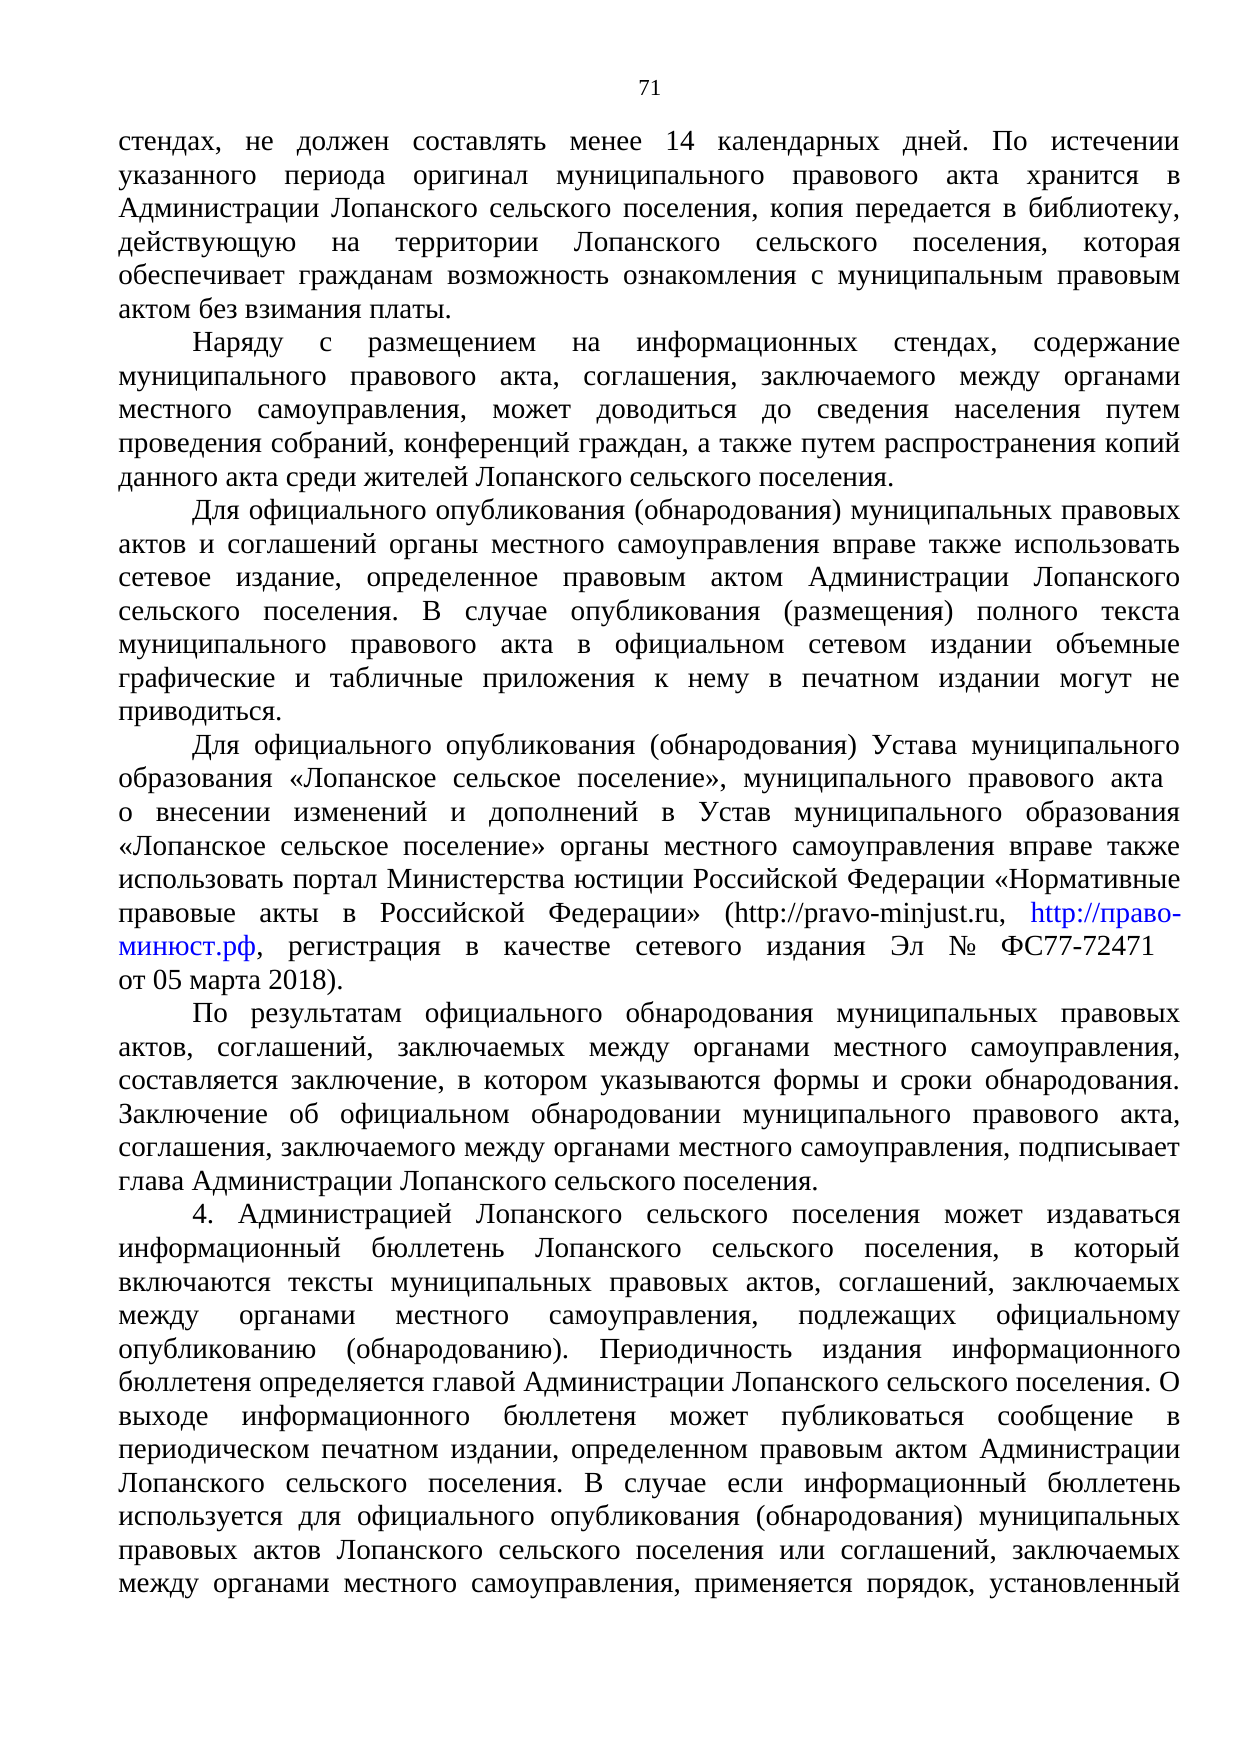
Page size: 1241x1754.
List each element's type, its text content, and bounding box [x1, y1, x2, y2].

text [118, 1197, 1181, 1599]
text Для официального опубликования (обнародования) муниципальных правовых актов и соглашений органы местного самоуправления вправе также использовать сетевое издание, определенное правовым актом Администрации Лопанского сельского поселения. В случае опубликования (размещения) полного текста муниципального правового акта в официальном сетевом издании объемные графические и табличные приложения к нему в печатном издании могут не приводиться. [118, 492, 1181, 727]
text По результатам официального обнародования муниципальных правовых актов, соглашений, заключаемых между органами местного самоуправления, составляется заключение, в котором указываются формы и сроки обнародования. Заключение об официальном обнародовании муниципального правового акта, соглашения, заключаемого между органами местного самоуправления, подписывает глава Администрации Лопанского сельского поселения. [118, 995, 1181, 1197]
text Наряду с размещением на информационных стендах, содержание муниципального правового акта, соглашения, заключаемого между органами местного самоуправления, может доводиться до сведения населения путем проведения собраний, конференций граждан, а также путем распространения копий данного акта среди жителей Лопанского сельского поселения. [118, 324, 1181, 492]
text Для официального опубликования (обнародования) Устава муниципального образования «Лопанское сельское поселение», муниципального правового акта о внесении изменений и дополнений в Устав муниципального образования «Лопанское сельское поселение» органы местного самоуправления вправе также использовать портал Министерства юстиции Российской Федерации «Нормативные правовые акты в Российской Федерации» (http://pravo-minjust.ru, http://право-минюст.рф, регистрация в качестве сетевого издания Эл № ФС77-72471 от 05 марта 2018). [118, 727, 1181, 995]
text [118, 123, 1181, 324]
